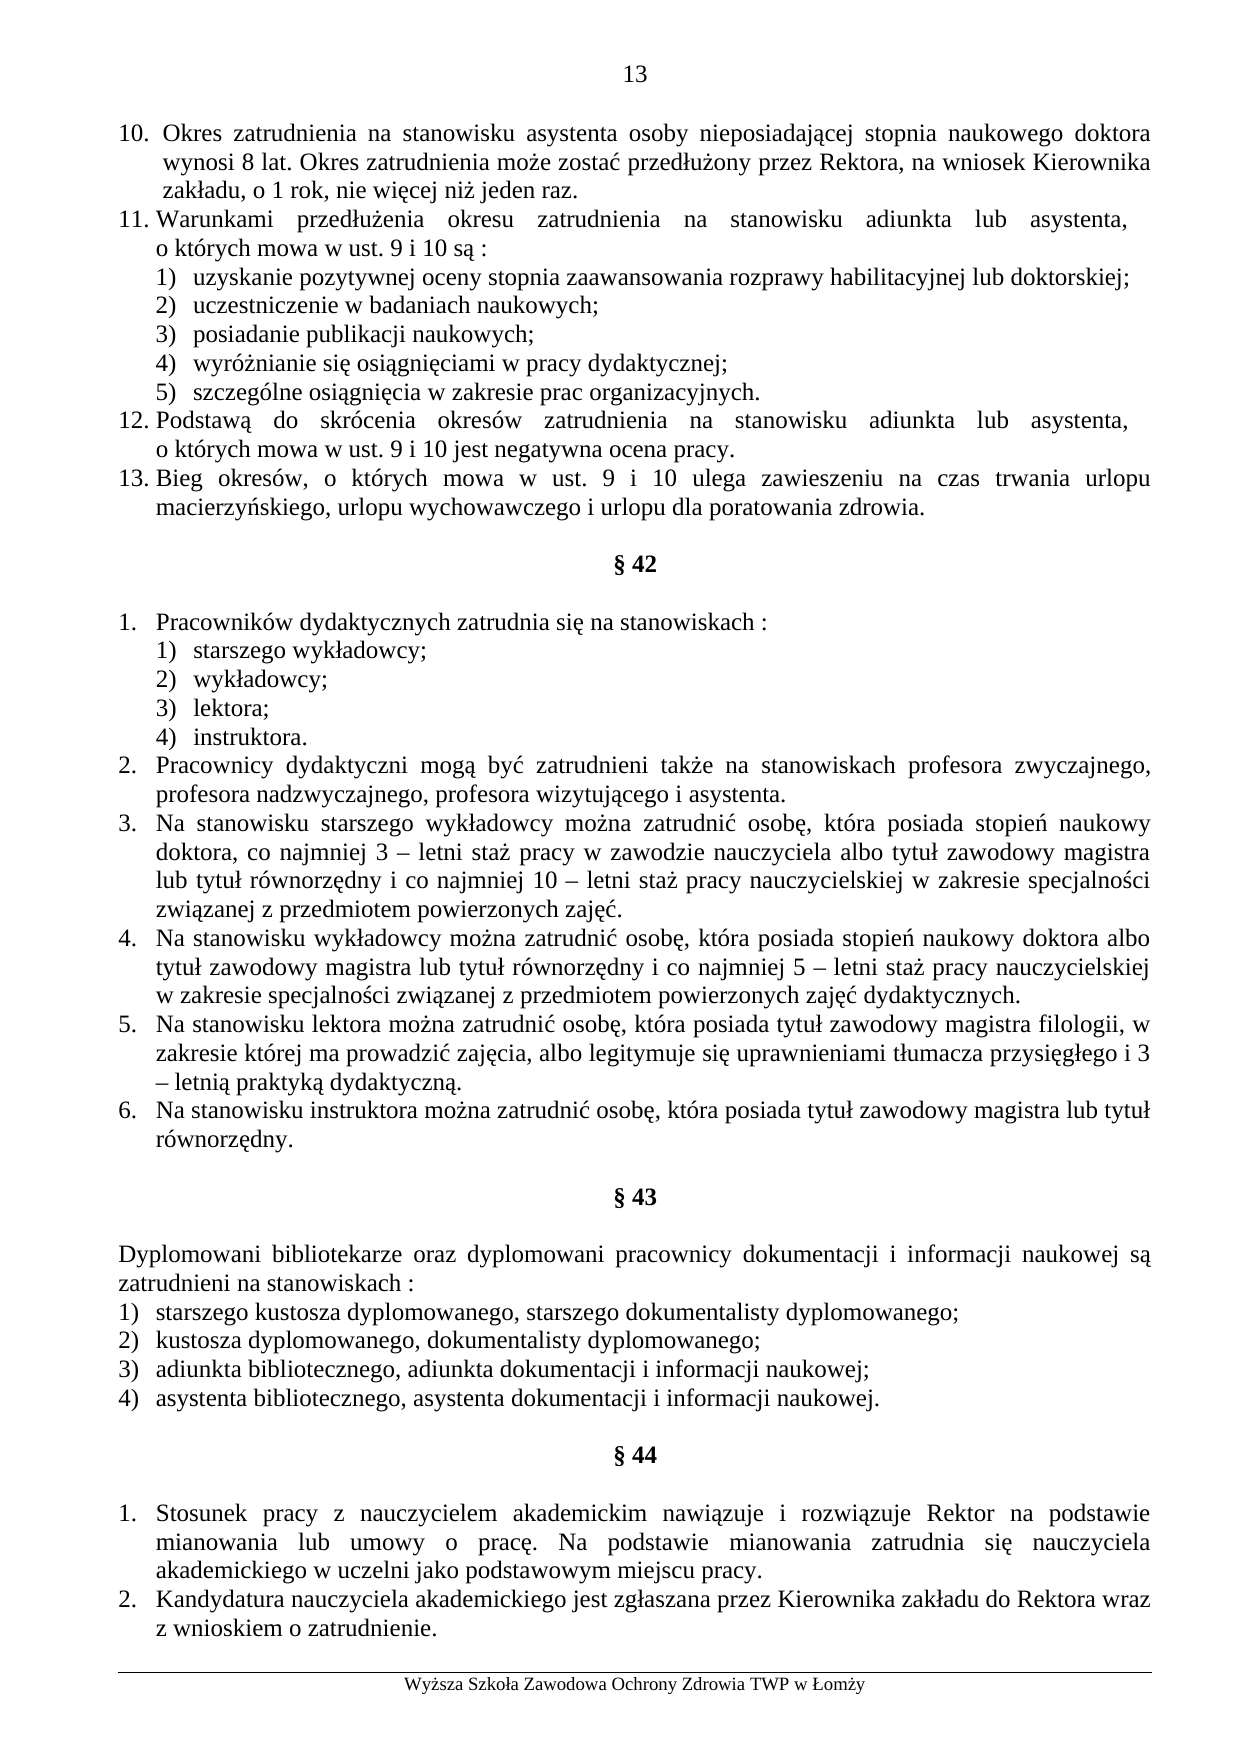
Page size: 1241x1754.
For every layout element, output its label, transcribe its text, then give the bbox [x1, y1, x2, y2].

list Kandydatura nauczyciela akademickiego jest zgłaszana przez Kierownika zakładu do Rektora wraz z wnioskiem o zatrudnienie. [118, 1584, 1152, 1642]
list adiunkta bibliotecznego, adiunkta dokumentacji i informacji naukowej; [118, 1354, 1152, 1383]
list Na stanowisku instruktora można zatrudnić osobę, która posiada tytuł zawodowy magistra lub tytuł równorzędny. [118, 1096, 1152, 1153]
text § 44 [118, 1441, 1152, 1469]
list Bieg okresów, o których mowa w ust. 9 i 10 ulega zawieszeniu na czas trwania urlopu macierzyńskiego, urlopu wychowawczego i urlopu dla poratowania zdrowia. [118, 463, 1152, 521]
list Okres zatrudnienia na stanowisku asystenta osoby nieposiadającej stopnia naukowego doktora wynosi 8 lat. Okres zatrudnienia może zostać przedłużony przez Rektora, na wniosek Kierownika zakładu, o 1 rok, nie więcej niż jeden raz. [118, 118, 1152, 204]
list lektora; [156, 693, 1152, 722]
list Pracowników dydaktycznych zatrudnia się na stanowiskach : [118, 607, 1152, 636]
list asystenta bibliotecznego, asystenta dokumentacji i informacji naukowej. [118, 1383, 1152, 1412]
list starszego wykładowcy; [156, 636, 1152, 664]
list Na stanowisku starszego wykładowcy można zatrudnić osobę, która posiada stopień naukowy doktora, co najmniej 3 – letni staż pracy w zawodzie nauczyciela albo tytuł zawodowy magistra lub tytuł równorzędny i co najmniej 10 – letni staż pracy nauczycielskiej w zakresie specjalności związanej z przedmiotem powierzonych zajęć. [118, 808, 1152, 923]
list uczestniczenie w badaniach naukowych; [155, 291, 1152, 319]
list kustosza dyplomowanego, dokumentalisty dyplomowanego; [118, 1326, 1152, 1354]
text § 43 [118, 1182, 1152, 1211]
text § 42 [118, 549, 1152, 578]
text Dyplomowani bibliotekarze oraz dyplomowani pracownicy dokumentacji i informacji naukowej są zatrudnieni na stanowiskach : [118, 1239, 1152, 1297]
list Na stanowisku wykładowcy można zatrudnić osobę, która posiada stopień naukowy doktora albo tytuł zawodowy magistra lub tytuł równorzędny i co najmniej 5 – letni staż pracy nauczycielskiej w zakresie specjalności związanej z przedmiotem powierzonych zajęć dydaktycznych. [118, 923, 1152, 1009]
list posiadanie publikacji naukowych; [155, 319, 1152, 348]
list Stosunek pracy z nauczycielem akademickim nawiązuje i rozwiązuje Rektor na podstawie mianowania lub umowy o pracę. Na podstawie mianowania zatrudnia się nauczyciela akademickiego w uczelni jako podstawowym miejscu pracy. [118, 1498, 1152, 1584]
list wykładowcy; [156, 664, 1152, 693]
list Warunkami przedłużenia okresu zatrudnienia na stanowisku adiunkta lub asystenta, o których mowa w ust. 9 i 10 są : [118, 204, 1152, 262]
list Podstawą do skrócenia okresów zatrudnienia na stanowisku adiunkta lub asystenta, o których mowa w ust. 9 i 10 jest negatywna ocena pracy. [118, 406, 1152, 463]
list szczególne osiągnięcia w zakresie prac organizacyjnych. [155, 377, 1152, 406]
list Pracownicy dydaktyczni mogą być zatrudnieni także na stanowiskach profesora zwyczajnego, profesora nadzwyczajnego, profesora wizytującego i asystenta. [118, 751, 1152, 808]
list instruktora. [156, 722, 1152, 751]
list wyróżnianie się osiągnięciami w pracy dydaktycznej; [155, 348, 1152, 377]
list starszego kustosza dyplomowanego, starszego dokumentalisty dyplomowanego; [118, 1297, 1152, 1326]
list uzyskanie pozytywnej oceny stopnia zaawansowania rozprawy habilitacyjnej lub doktorskiej; [155, 262, 1152, 291]
list Na stanowisku lektora można zatrudnić osobę, która posiada tytuł zawodowy magistra filologii, w zakresie której ma prowadzić zajęcia, albo legitymuje się uprawnieniami tłumacza przysięgłego i 3 – letnią praktyką dydaktyczną. [118, 1009, 1152, 1096]
